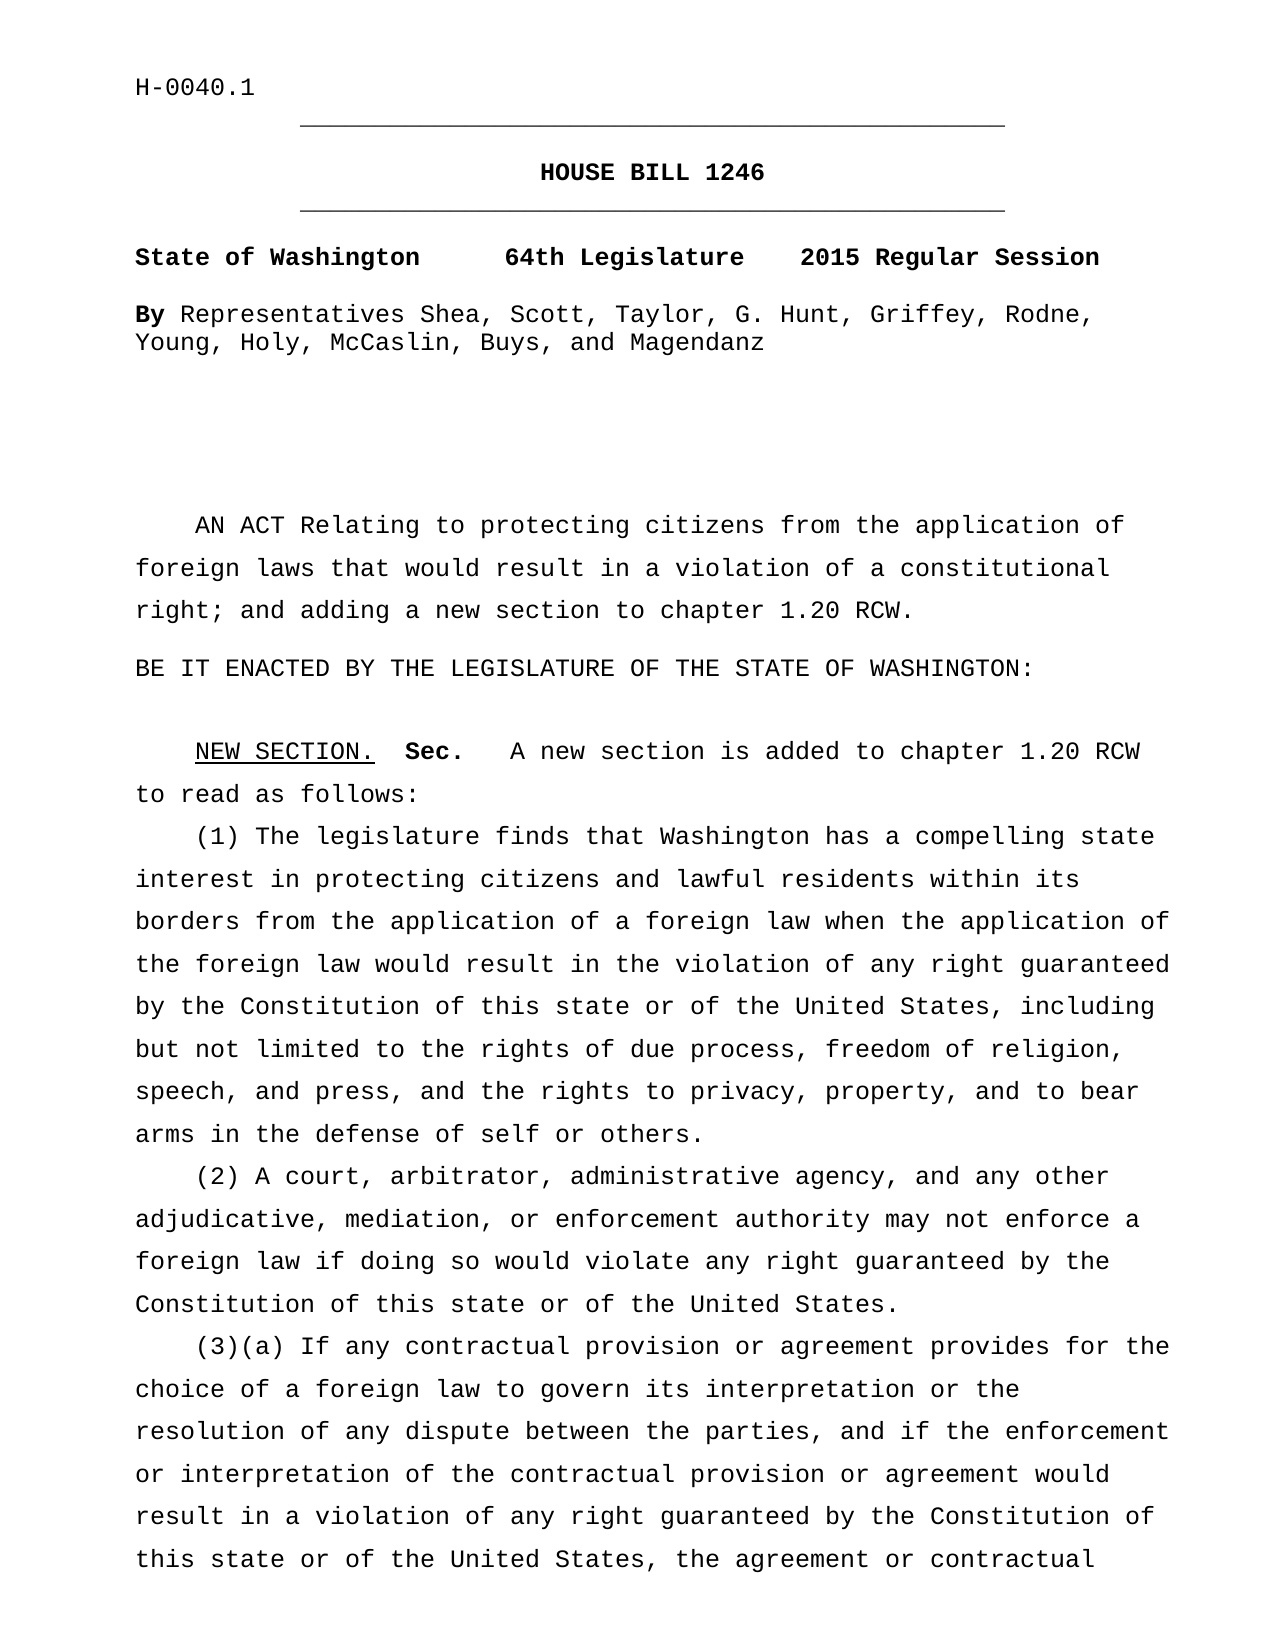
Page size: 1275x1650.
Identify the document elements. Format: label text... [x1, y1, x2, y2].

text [135, 1321, 1170, 1576]
text AN ACT Relating to protecting citizens from the application of foreign laws that would result in a violation of a constitutional right; and adding a new section to chapter 1.20 RCW. [135, 500, 1170, 627]
text _______________________________________________ [135, 188, 1170, 217]
text (2) A court, arbitrator, administrative agency, and any other adjudicative, mediation, or enforcement authority may not enforce a foreign law if doing so would violate any right guaranteed by the Constitution of this state or of the United States. [135, 1151, 1170, 1321]
text H-0040.1 [135, 75, 1170, 103]
text NEW SECTION. Sec. A new section is added to chapter 1.20 RCW to read as follows: [135, 726, 1170, 811]
text HOUSE BILL 1246 [135, 160, 1170, 188]
text By Representatives Shea, Scott, Taylor, G. Hunt, Griffey, Rodne, Young, Holy, McCaslin, Buys, and Magendanz [135, 302, 1170, 358]
text State of Washington 64th Legislature 2015 Regular Session [135, 245, 1170, 273]
text BE IT ENACTED BY THE LEGISLATURE OF THE STATE OF WASHINGTON: [135, 656, 1170, 684]
text _______________________________________________ [135, 103, 1170, 132]
text (1) The legislature finds that Washington has a compelling state interest in protecting citizens and lawful residents within its borders from the application of a foreign law when the application of the foreign law would result in the violation of any right guaranteed by the Constitution of this state or of the United States, including but not limited to the rights of due process, freedom of religion, speech, and press, and the rights to privacy, property, and to bear arms in the defense of self or others. [135, 811, 1170, 1151]
